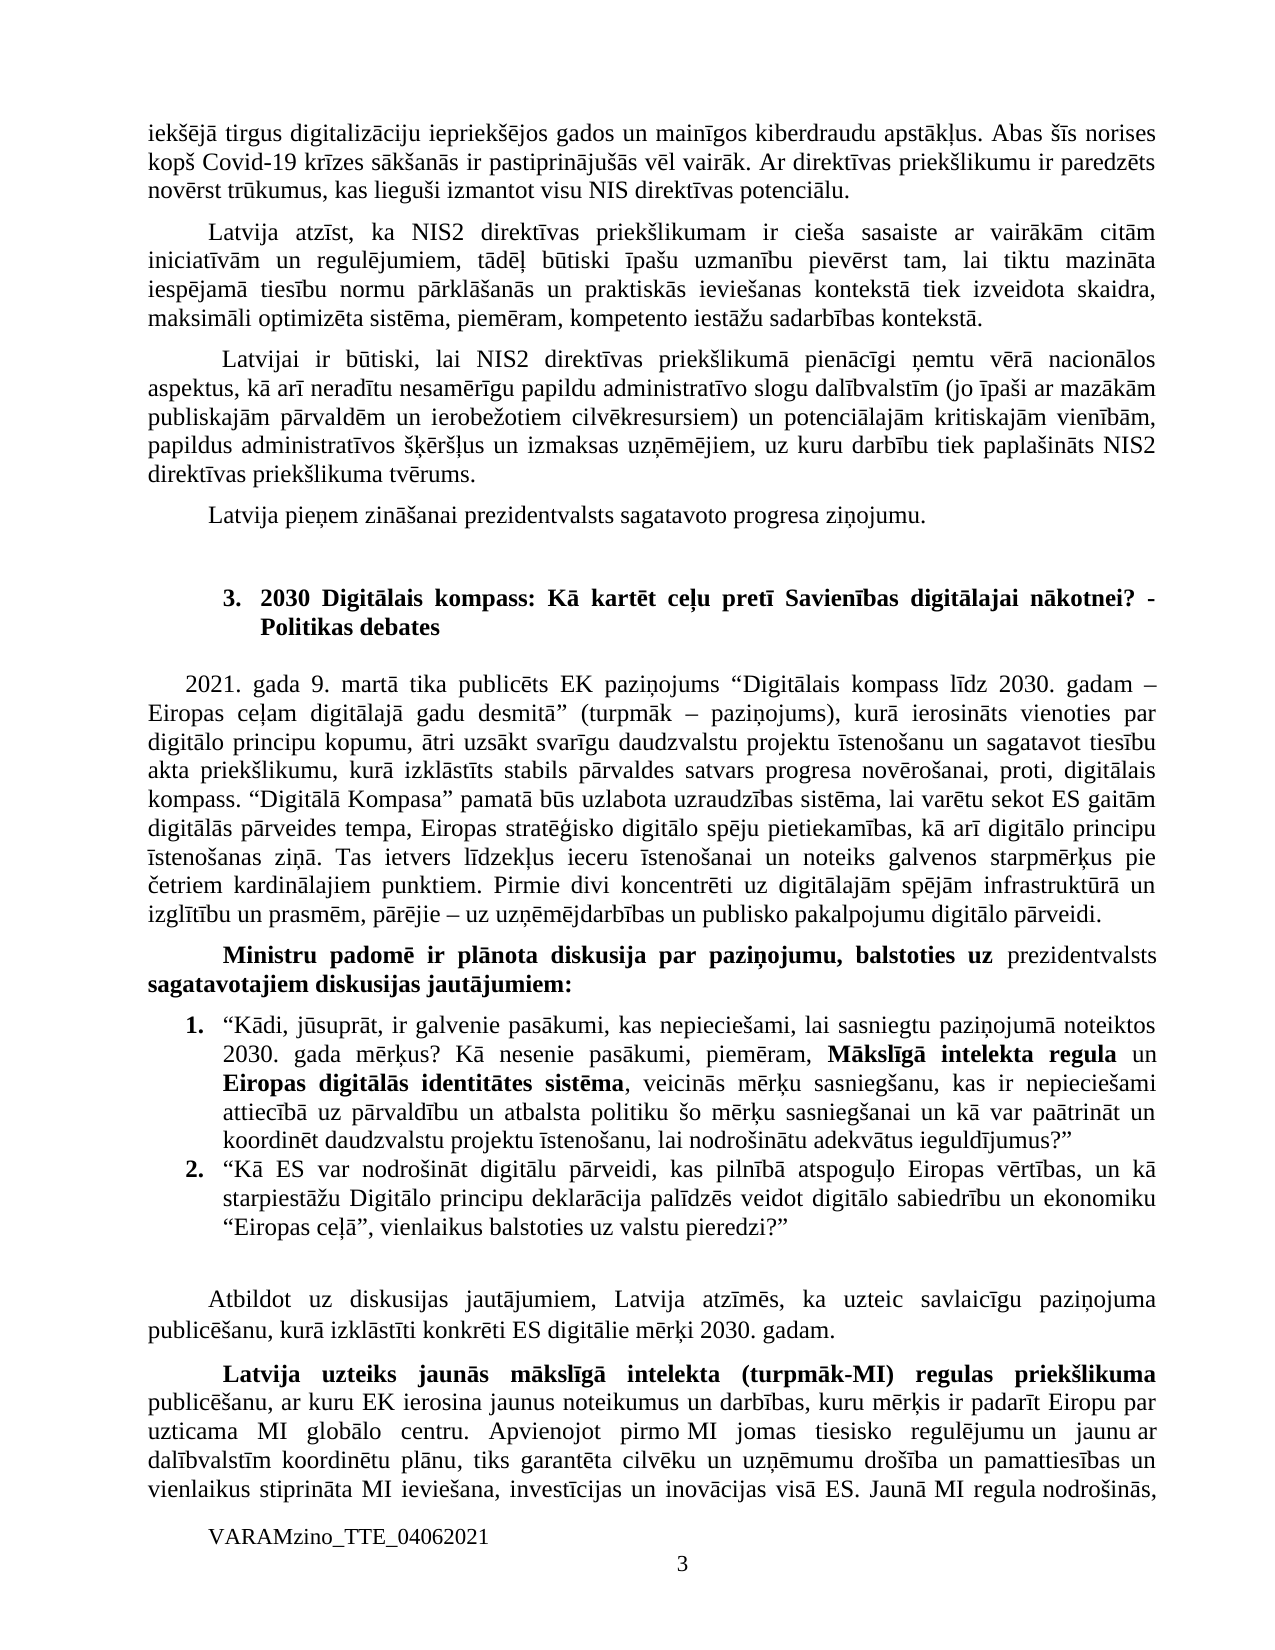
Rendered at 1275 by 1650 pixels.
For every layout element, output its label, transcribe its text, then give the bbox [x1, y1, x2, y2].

text Latvijai ir būtiski, lai NIS2 direktīvas priekšlikumā pienācīgi ņemtu vērā nacionālos aspektus, kā arī neradītu nesamērīgu papildu administratīvo slogu dalībvalstīm (jo īpaši ar mazākām publiskajām pārvaldēm un ierobežotiem cilvēkresursiem) un potenciālajām kritiskajām vienībām, papildus administratīvos šķēršļus un izmaksas uzņēmējiem, uz kuru darbību tiek paplašināts NIS2 direktīvas priekšlikuma tvērums. [148, 344, 1157, 488]
list 2030 Digitālais kompass: Kā kartēt ceļu pretī Savienības digitālajai nākotnei? - Politikas debates [223, 583, 1157, 641]
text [148, 1359, 1157, 1502]
text Atbildot uz diskusijas jautājumiem, Latvija atzīmēs, ka uzteic savlaicīgu paziņojuma publicēšanu, kurā izklāstīti konkrēti ES digitālie mērķi 2030. gadam. [148, 1284, 1157, 1344]
text Ministru padomē ir plānota diskusija par paziņojumu, balstoties uz prezidentvalsts sagatavotajiem diskusijas jautājumiem: [148, 941, 1157, 998]
text Latvija atzīst, ka NIS2 direktīvas priekšlikumam ir cieša sasaiste ar vairākām citām iniciatīvām un regulējumiem, tādēļ būtiski īpašu uzmanību pievērst tam, lai tiktu mazināta iespējamā tiesību normu pārklāšanās un praktiskās ieviešanas kontekstā tiek izveidota skaidra, maksimāli optimizēta sistēma, piemēram, kompetento iestāžu sadarbības kontekstā. [148, 217, 1157, 332]
list “Kā ES var nodrošināt digitālu pārveidi, kas pilnībā atspoguļo Eiropas vērtības, un kā starpiestāžu Digitālo principu deklarācija palīdzēs veidot digitālo sabiedrību un ekonomiku “Eiropas ceļā”, vienlaikus balstoties uz valstu pieredzi?” [185, 1154, 1157, 1241]
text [148, 118, 1157, 204]
text 2021. gada 9. martā tika publicēts EK paziņojums “Digitālais kompass līdz 2030. gadam – Eiropas ceļam digitālajā gadu desmitā” (turpmāk – paziņojums), kurā ierosināts vienoties par digitālo principu kopumu, ātri uzsākt svarīgu daudzvalstu projektu īstenošanu un sagatavot tiesību akta priekšlikumu, kurā izklāstīts stabils pārvaldes satvars progresa novērošanai, proti, digitālais kompass. “Digitālā Kompasa” pamatā būs uzlabota uzraudzības sistēma, lai varētu sekot ES gaitām digitālās pārveides tempa, Eiropas stratēģisko digitālo spēju pietiekamības, kā arī digitālo principu īstenošanas ziņā. Tas ietvers līdzekļus ieceru īstenošanai un noteiks galvenos starpmērķus pie četriem kardinālajiem punktiem. Pirmie divi koncentrēti uz digitālajām spējām infrastruktūrā un izglītību un prasmēm, pārējie – uz uzņēmējdarbības un publisko pakalpojumu digitālo pārveidi. [148, 669, 1157, 928]
text Latvija pieņem zināšanai prezidentvalsts sagatavoto progresa ziņojumu. [148, 501, 1157, 529]
list “Kādi, jūsuprāt, ir galvenie pasākumi, kas nepieciešami, lai sasniegtu paziņojumā noteiktos 2030. gada mērķus? Kā nesenie pasākumi, piemēram, Mākslīgā intelekta regula un Eiropas digitālās identitātes sistēma, veicinās mērķu sasniegšanu, kas ir nepieciešami attiecībā uz pārvaldību un atbalsta politiku šo mērķu sasniegšanai un kā var paātrināt un koordinēt daudzvalstu projektu īstenošanu, lai nodrošinātu adekvātus ieguldījumus?” [185, 1011, 1157, 1154]
